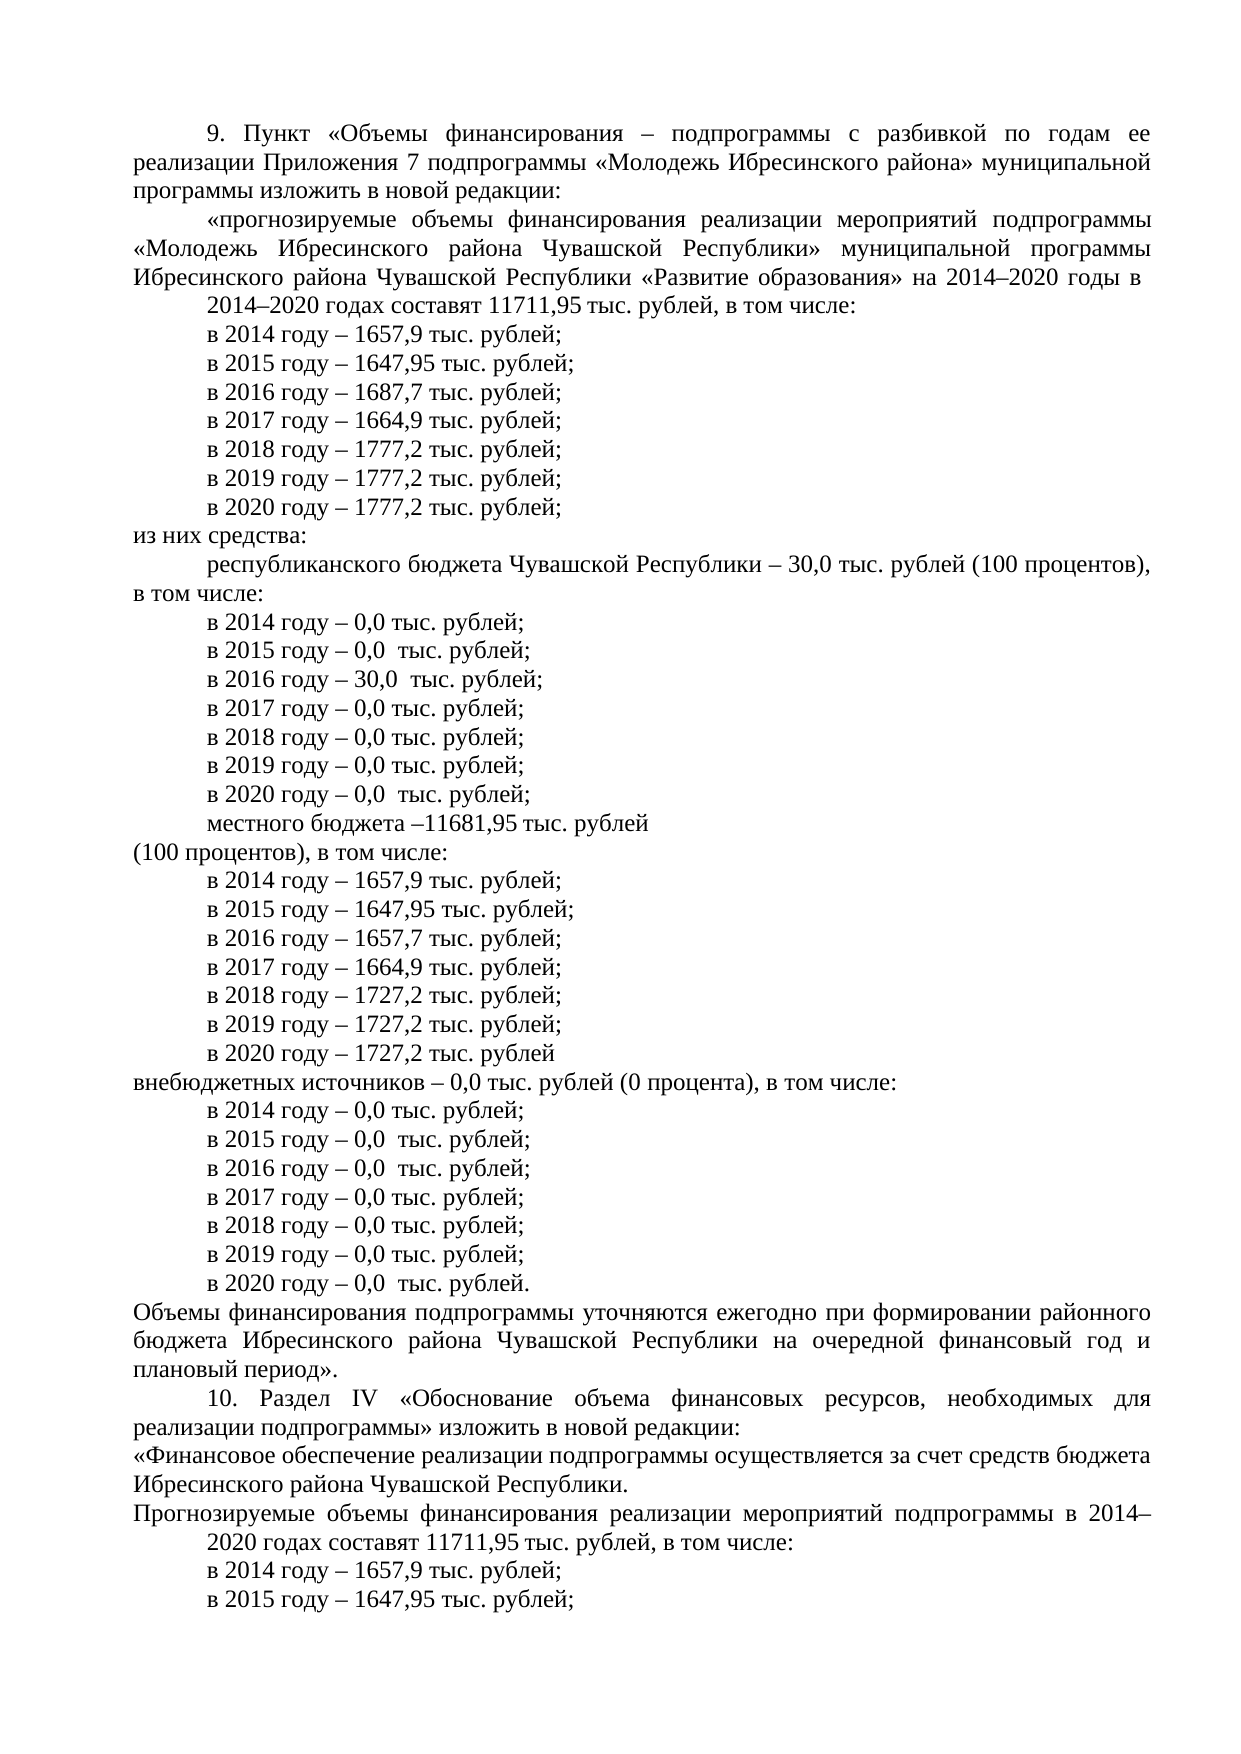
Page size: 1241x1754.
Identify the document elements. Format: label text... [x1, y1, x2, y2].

text республиканского бюджета Чувашской Республики – 30,0 тыс. рублей (100 процентов), в том числе: [133, 549, 1152, 607]
text местного бюджета –11681,95 тыс. рублей [133, 808, 1152, 837]
text в 2016 году – 1687,7 тыс. рублей; [133, 377, 1152, 406]
text в 2015 году – 0,0 тыс. рублей; [133, 1124, 1152, 1153]
text в 2016 году – 30,0 тыс. рублей; [133, 664, 1152, 693]
text (100 процентов), в том числе: [133, 837, 1152, 866]
text внебюджетных источников – 0,0 тыс. рублей (0 процента), в том числе: [133, 1067, 1152, 1096]
text в 2018 году – 0,0 тыс. рублей; [133, 1211, 1152, 1239]
text в 2017 году – 0,0 тыс. рублей; [133, 693, 1152, 722]
text Прогнозируемые объемы финансирования реализации мероприятий подпрограммы в 2014– 2020 годах составят 11711,95 тыс. рублей, в том числе: [133, 1498, 1152, 1556]
text в 2016 году – 1657,7 тыс. рублей; [133, 923, 1152, 952]
text в 2014 году – 0,0 тыс. рублей; [133, 1096, 1152, 1124]
text в 2019 году – 0,0 тыс. рублей; [133, 751, 1152, 779]
text в 2016 году – 0,0 тыс. рублей; [133, 1153, 1152, 1182]
text в 2014 году – 1657,9 тыс. рублей; [133, 866, 1152, 894]
text в 2019 году – 1777,2 тыс. рублей; [133, 463, 1152, 492]
text «Финансовое обеспечение реализации подпрограммы осуществляется за счет средств бюджета Ибресинского района Чувашской Республики. [133, 1441, 1152, 1498]
text в 2020 году – 0,0 тыс. рублей. [133, 1268, 1152, 1297]
text Объемы финансирования подпрограммы уточняются ежегодно при формировании районного бюджета Ибресинского района Чувашской Республики на очередной финансовый год и плановый период». [133, 1297, 1152, 1383]
text 10. Раздел IV «Обоснование объема финансовых ресурсов, необходимых для реализации подпрограммы» изложить в новой редакции: [133, 1383, 1152, 1441]
text в 2017 году – 1664,9 тыс. рублей; [133, 952, 1152, 981]
text «прогнозируемые объемы финансирования реализации мероприятий подпрограммы «Молодежь Ибресинского района Чувашской Республики» муниципальной программы Ибресинского района Чувашской Республики «Развитие образования» на 2014–2020 годы в 2014–2020 годах составят 11711,95 тыс. рублей, в том числе: [133, 204, 1152, 319]
text в 2014 году – 0,0 тыс. рублей; [133, 607, 1152, 636]
text в 2015 году – 1647,95 тыс. рублей; [133, 348, 1152, 377]
text в 2019 году – 1727,2 тыс. рублей; [133, 1009, 1152, 1038]
text в 2017 году – 0,0 тыс. рублей; [133, 1182, 1152, 1211]
text в 2020 году – 1727,2 тыс. рублей [133, 1038, 1152, 1067]
text в 2015 году – 1647,95 тыс. рублей; [133, 1584, 1152, 1613]
text в 2014 году – 1657,9 тыс. рублей; [133, 319, 1152, 348]
text в 2015 году – 0,0 тыс. рублей; [133, 636, 1152, 664]
text в 2020 году – 0,0 тыс. рублей; [133, 779, 1152, 808]
text в 2020 году – 1777,2 тыс. рублей; [133, 492, 1152, 521]
text в 2015 году – 1647,95 тыс. рублей; [133, 894, 1152, 923]
text из них средства: [133, 521, 1152, 549]
text в 2018 году – 1777,2 тыс. рублей; [133, 434, 1152, 463]
text в 2019 году – 0,0 тыс. рублей; [133, 1239, 1152, 1268]
text в 2017 году – 1664,9 тыс. рублей; [133, 406, 1152, 434]
text в 2018 году – 0,0 тыс. рублей; [133, 722, 1152, 751]
text 9. Пункт «Объемы финансирования – подпрограммы с разбивкой по годам ее реализации Приложения 7 подпрограммы «Молодежь Ибресинского района» муниципальной программы изложить в новой редакции: [133, 118, 1152, 204]
text в 2014 году – 1657,9 тыс. рублей; [133, 1556, 1152, 1584]
text в 2018 году – 1727,2 тыс. рублей; [133, 981, 1152, 1009]
